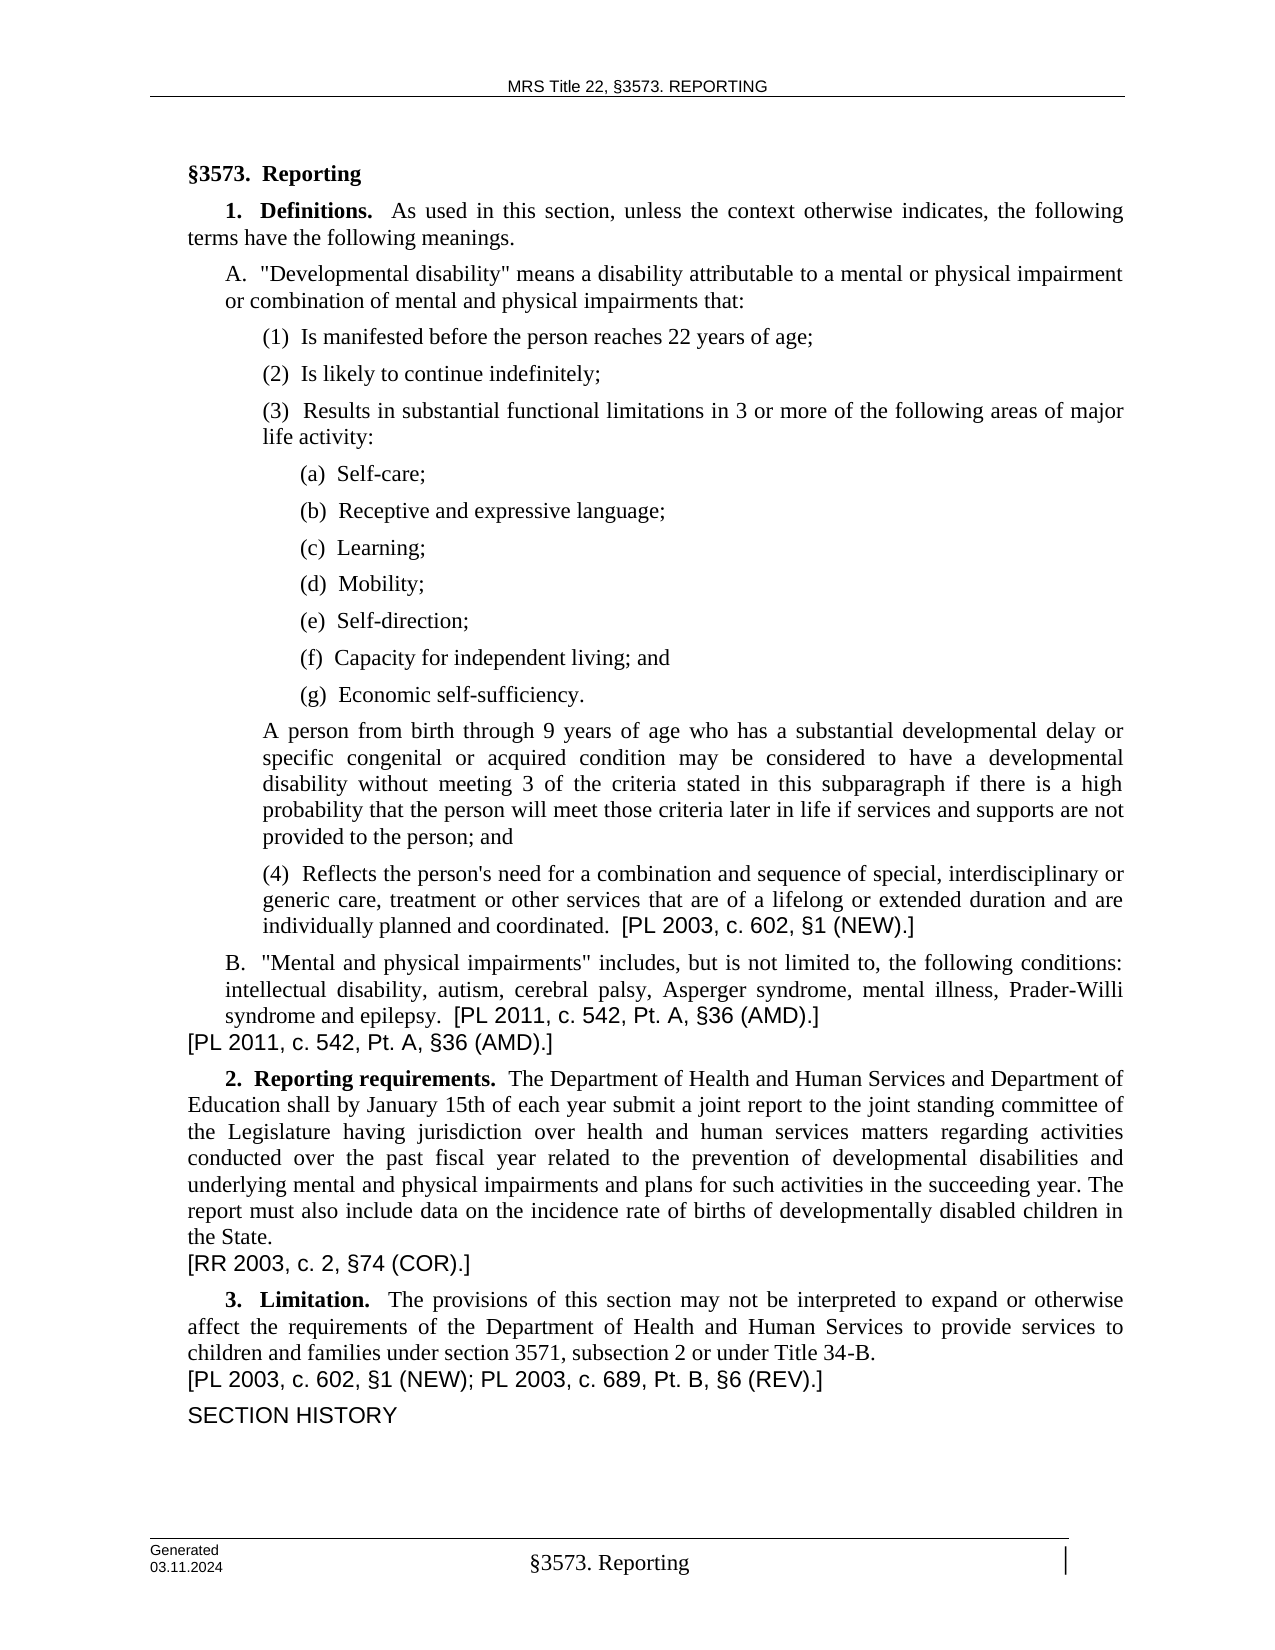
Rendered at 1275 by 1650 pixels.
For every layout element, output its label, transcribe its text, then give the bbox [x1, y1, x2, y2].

text A person from birth through 9 years of age who has a substantial developmental delay or specific congenital or acquired condition may be considered to have a developmental disability without meeting 3 of the criteria stated in this subparagraph if there is a high probability that the person will meet those criteria later in life if services and supports are not provided to the person; and [262, 717, 1125, 849]
text (e) Self-direction; [300, 607, 1125, 633]
text (f) Capacity for independent living; and [300, 644, 1125, 670]
text [PL 2003, c. 602, §1 (NEW); PL 2003, c. 689, Pt. B, §6 (REV).] [187, 1366, 1125, 1392]
text (g) Economic self-sufficiency. [300, 681, 1125, 707]
text (c) Learning; [300, 534, 1125, 560]
text (a) Self-care; [300, 460, 1125, 486]
text 3. Limitation. The provisions of this section may not be interpreted to expand or otherwise affect the requirements of the Department of Health and Human Services to provide services to children and families under section 3571, subsection 2 or under Title 34‑B. [187, 1286, 1125, 1366]
text 2. Reporting requirements. The Department of Health and Human Services and Department of Education shall by January 15th of each year submit a joint report to the joint standing committee of the Legislature having jurisdiction over health and human services matters regarding activities conducted over the past fiscal year related to the prevention of developmental disabilities and underlying mental and physical impairments and plans for such activities in the succeeding year. The report must also include data on the incidence rate of births of developmentally disabled children in the State. [187, 1065, 1125, 1250]
text (d) Mobility; [300, 570, 1125, 597]
text §3573. Reporting [187, 160, 1125, 187]
text (4) Reflects the person's need for a combination and sequence of special, interdisciplinary or generic care, treatment or other services that are of a lifelong or extended duration and are individually planned and coordinated. [PL 2003, c. 602, §1 (NEW).] [262, 860, 1125, 939]
text (1) Is manifested before the person reaches 22 years of age; [262, 323, 1125, 350]
text (b) Receptive and expressive language; [300, 497, 1125, 523]
text [RR 2003, c. 2, §74 (COR).] [187, 1250, 1125, 1276]
text [PL 2011, c. 542, Pt. A, §36 (AMD).] [187, 1028, 1125, 1055]
text SECTION HISTORY [187, 1402, 1125, 1429]
text (3) Results in substantial functional limitations in 3 or more of the following areas of major life activity: [262, 397, 1125, 450]
text 1. Definitions. As used in this section, unless the context otherwise indicates, the following terms have the following meanings. [187, 197, 1125, 250]
text (2) Is likely to continue indefinitely; [262, 360, 1125, 387]
text A. "Developmental disability" means a disability attributable to a mental or physical impairment or combination of mental and physical impairments that: [225, 260, 1125, 313]
text B. "Mental and physical impairments" includes, but is not limited to, the following conditions: intellectual disability, autism, cerebral palsy, Asperger syndrome, mental illness, Prader-Willi syndrome and epilepsy. [PL 2011, c. 542, Pt. A, §36 (AMD).] [225, 949, 1125, 1028]
